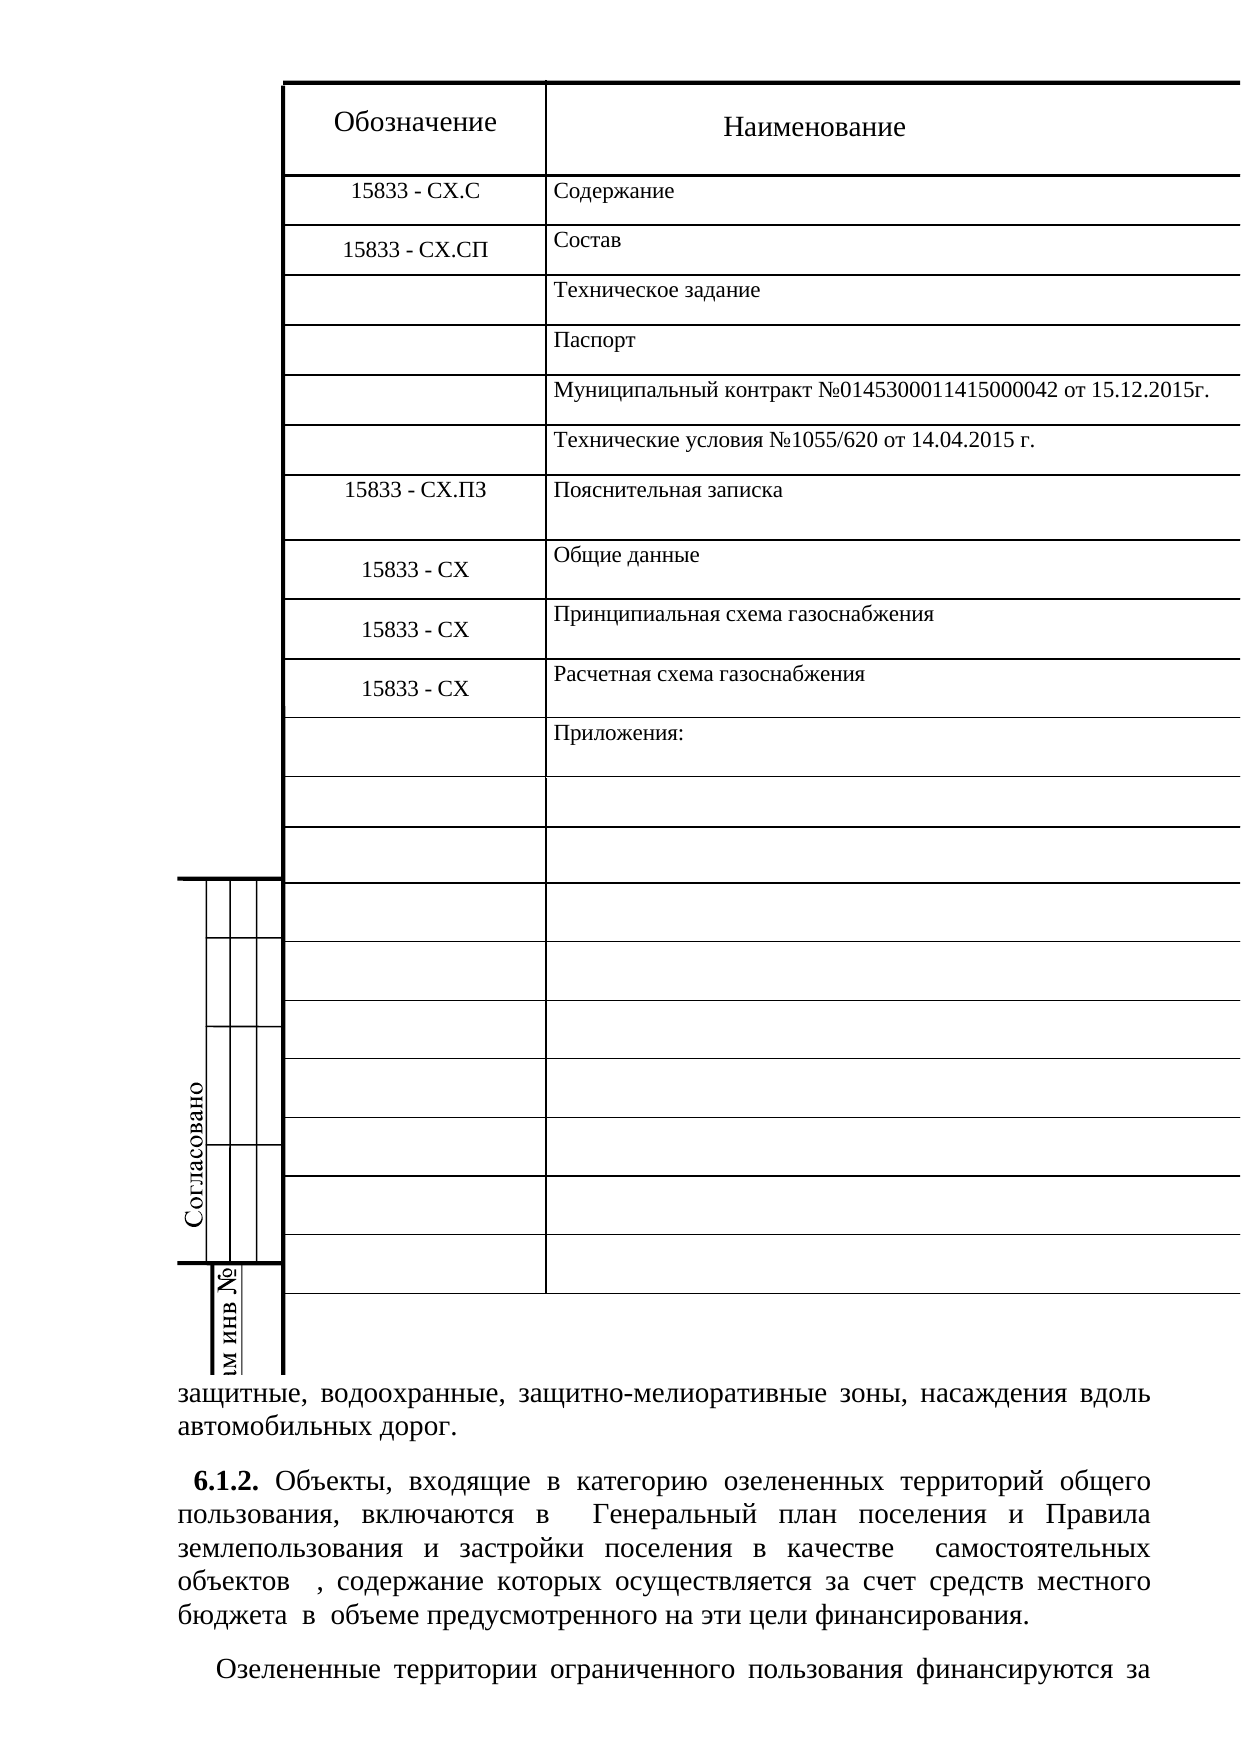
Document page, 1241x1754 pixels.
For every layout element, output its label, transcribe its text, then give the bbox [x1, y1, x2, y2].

text - озелененные территории специального назначения: санитарно-защитные, водоохранные, защитно-мелиоративные зоны, насаждения вдоль автомобильных дорог. [177, 1375, 1152, 1442]
text 6.1.2. Объекты, входящие в категорию озелененных территорий общего пользования, включаются в Генеральный план поселения и Правила землепользования и застройки поселения в качестве самостоятельных объектов , содержание которых осуществляется за счет средств местного бюджета в объеме предусмотренного на эти цели финансирования. [177, 1463, 1152, 1630]
text Озелененные территории ограниченного пользования финансируются за счет того объекта, при котором они создаются. Озеленение микрорайонов, кварталов, групп жилых домов, отдельных зданий и сооружений входит в стоимость общестроительных и проектных работ как раздел сводной сметы. Эти расходы могут быть выделены из сводной сметы в локальные сметы, используются строго по назначению. [177, 1651, 1152, 1685]
